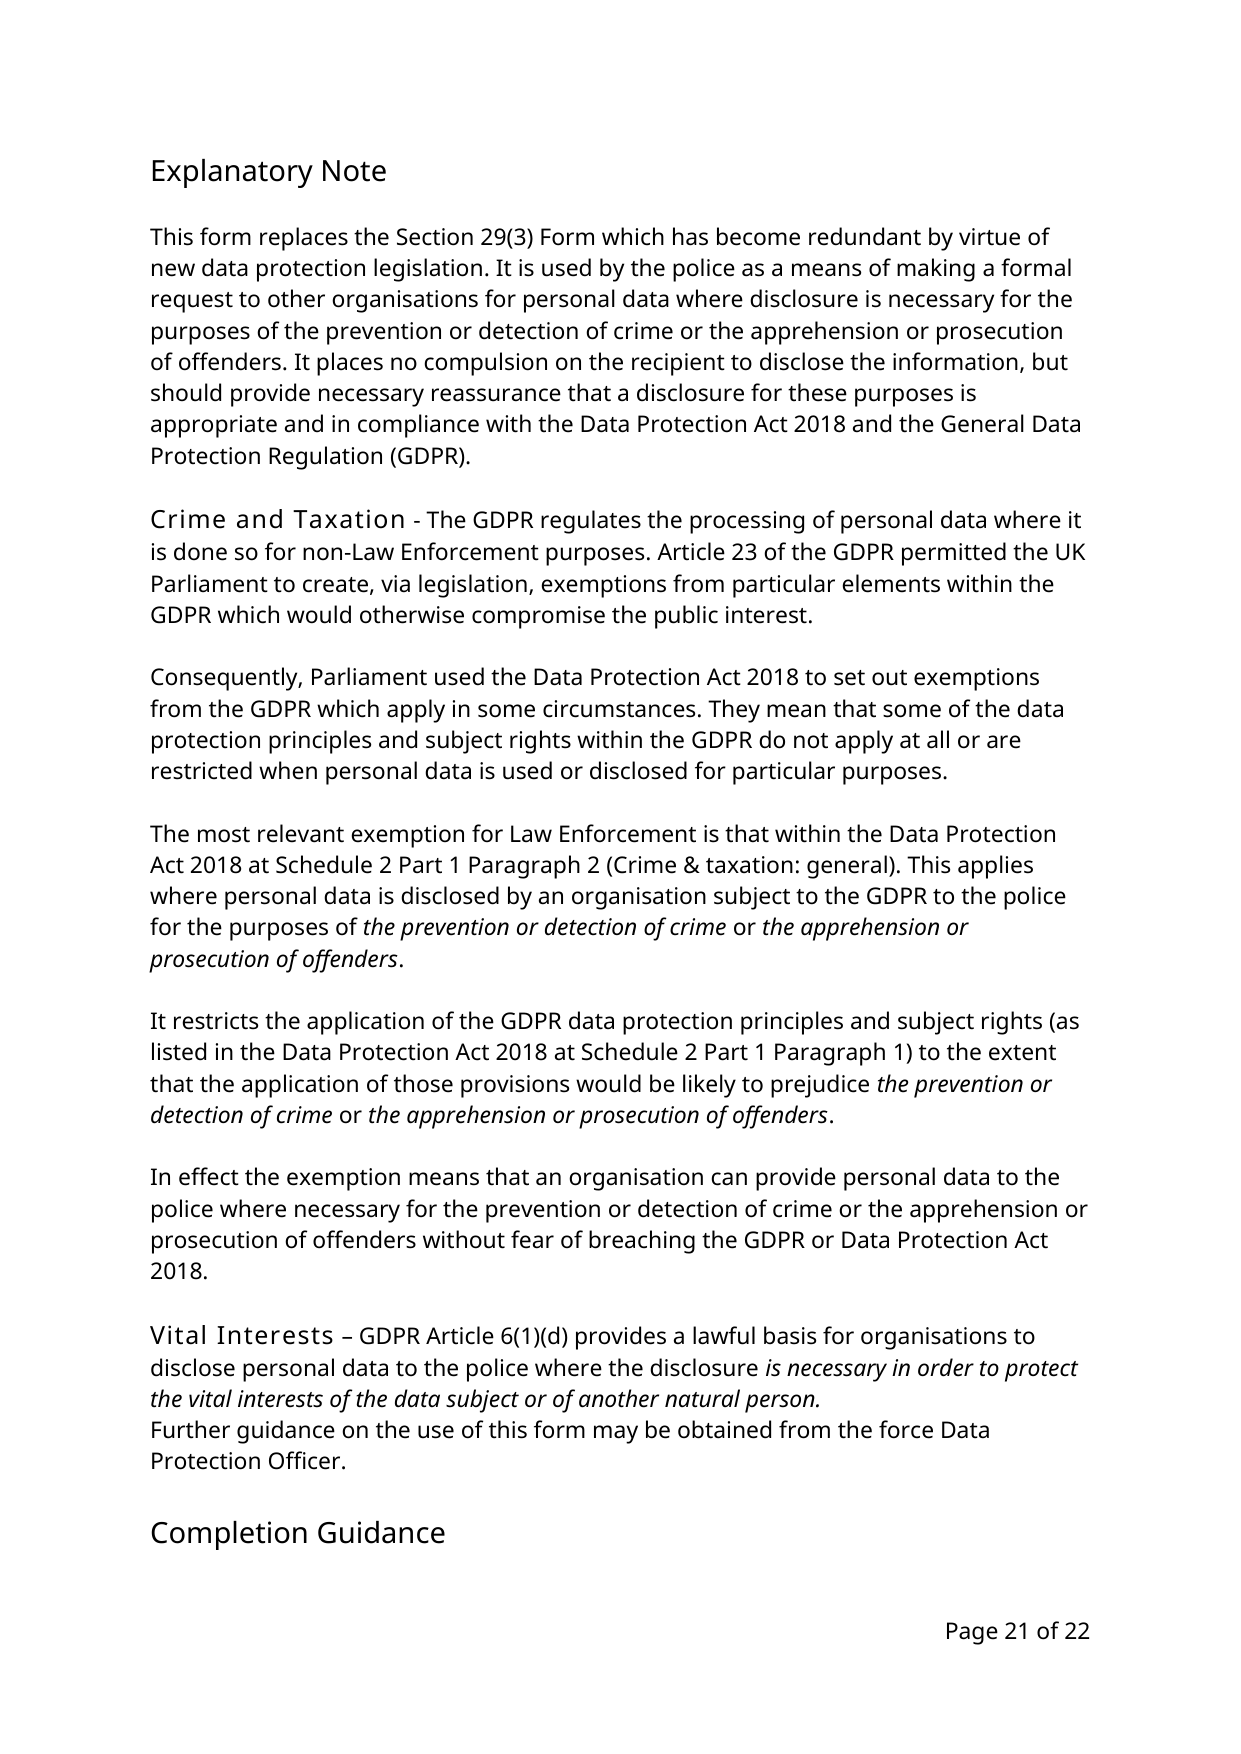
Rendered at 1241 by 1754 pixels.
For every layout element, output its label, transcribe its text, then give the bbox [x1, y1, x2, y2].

text This form replaces the Section 29(3) Form which has become redundant by virtue of new data protection legislation. It is used by the police as a means of making a formal request to other organisations for personal data where disclosure is necessary for the purposes of the prevention or detection of crime or the apprehension or prosecution of offenders. It places no compulsion on the recipient to disclose the information, but should provide necessary reassurance that a disclosure for these purposes is appropriate and in compliance with the Data Protection Act 2018 and the General Data Protection Regulation (GDPR). [150, 221, 1090, 471]
text Crime and Taxation - The GDPR regulates the processing of personal data where it is done so for non-Law Enforcement purposes. Article 23 of the GDPR permitted the UK Parliament to create, via legislation, exemptions from particular elements within the GDPR which would otherwise compromise the public interest. [150, 502, 1090, 630]
subtitle Explanatory Note [150, 150, 1090, 190]
text Further guidance on the use of this form may be obtained from the force Data Protection Officer. [150, 1414, 1090, 1477]
text Vital Interests – GDPR Article 6(1)(d) provides a lawful basis for organisations to disclose personal data to the police where the disclosure is necessary in order to protect the vital interests of the data subject or of another natural person. [150, 1317, 1090, 1414]
subtitle Completion Guidance [150, 1512, 1090, 1552]
text In effect the exemption means that an organisation can provide personal data to the police where necessary for the prevention or detection of crime or the apprehension or prosecution of offenders without fear of breaching the GDPR or Data Protection Act 2018. [150, 1161, 1090, 1286]
text It restricts the application of the GDPR data protection principles and subject rights (as listed in the Data Protection Act 2018 at Schedule 2 Part 1 Paragraph 1) to the extent that the application of those provisions would be likely to prejudice the prevention or detection of crime or the apprehension or prosecution of offenders. [150, 1005, 1090, 1130]
text Consequently, Parliament used the Data Protection Act 2018 to set out exemptions from the GDPR which apply in some circumstances. They mean that some of the data protection principles and subject rights within the GDPR do not apply at all or are restricted when personal data is used or disclosed for particular purposes. [150, 661, 1090, 786]
text The most relevant exemption for Law Enforcement is that within the Data Protection Act 2018 at Schedule 2 Part 1 Paragraph 2 (Crime & taxation: general). This applies where personal data is disclosed by an organisation subject to the GDPR to the police for the purposes of the prevention or detection of crime or the apprehension or prosecution of offenders. [150, 817, 1090, 974]
